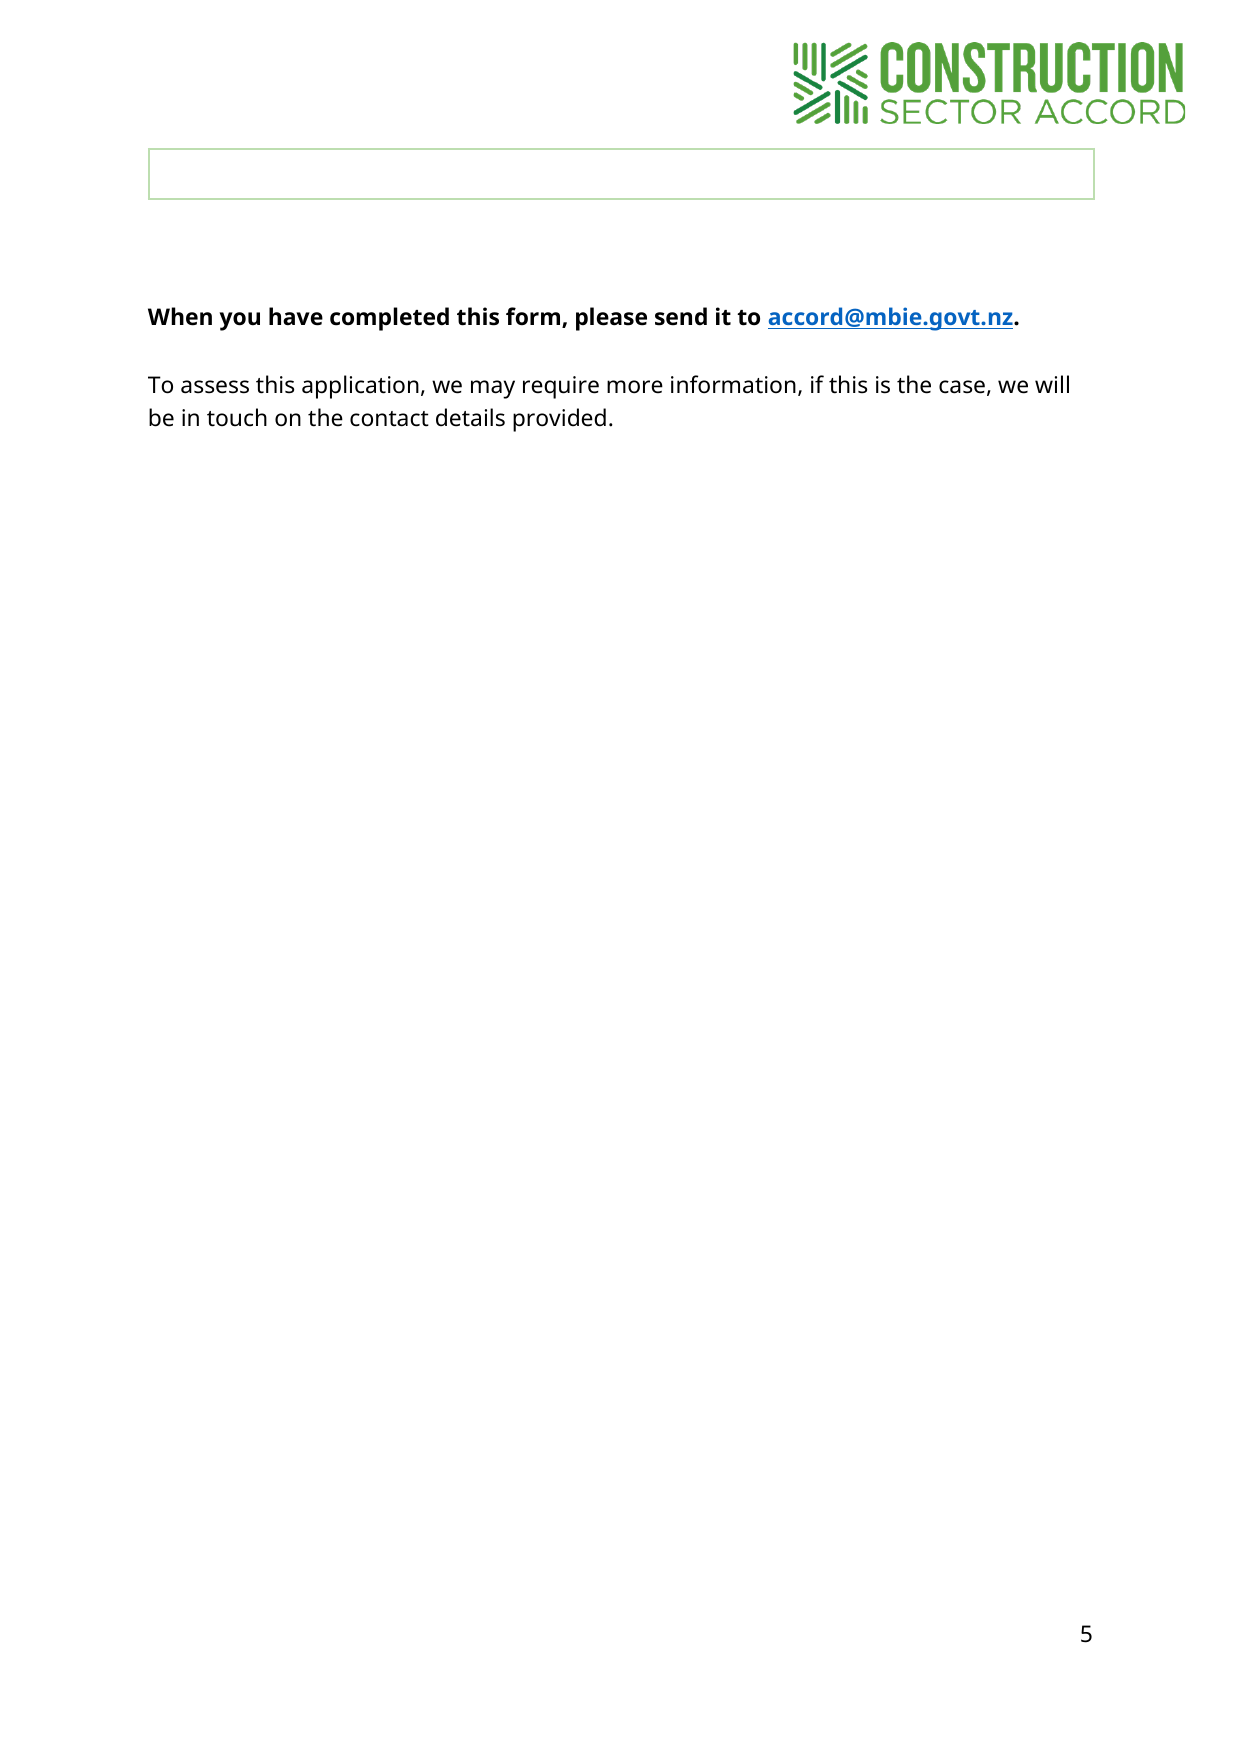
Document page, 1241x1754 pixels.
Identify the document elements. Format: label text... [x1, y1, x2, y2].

text To assess this application, we may require more information, if this is the case, we will be in touch on the contact details provided. [148, 368, 1092, 433]
table_cell [150, 150, 1093, 198]
text When you have completed this form, please send it to accord@mbie.govt.nz. [148, 301, 1092, 366]
picture [793, 42, 1186, 124]
